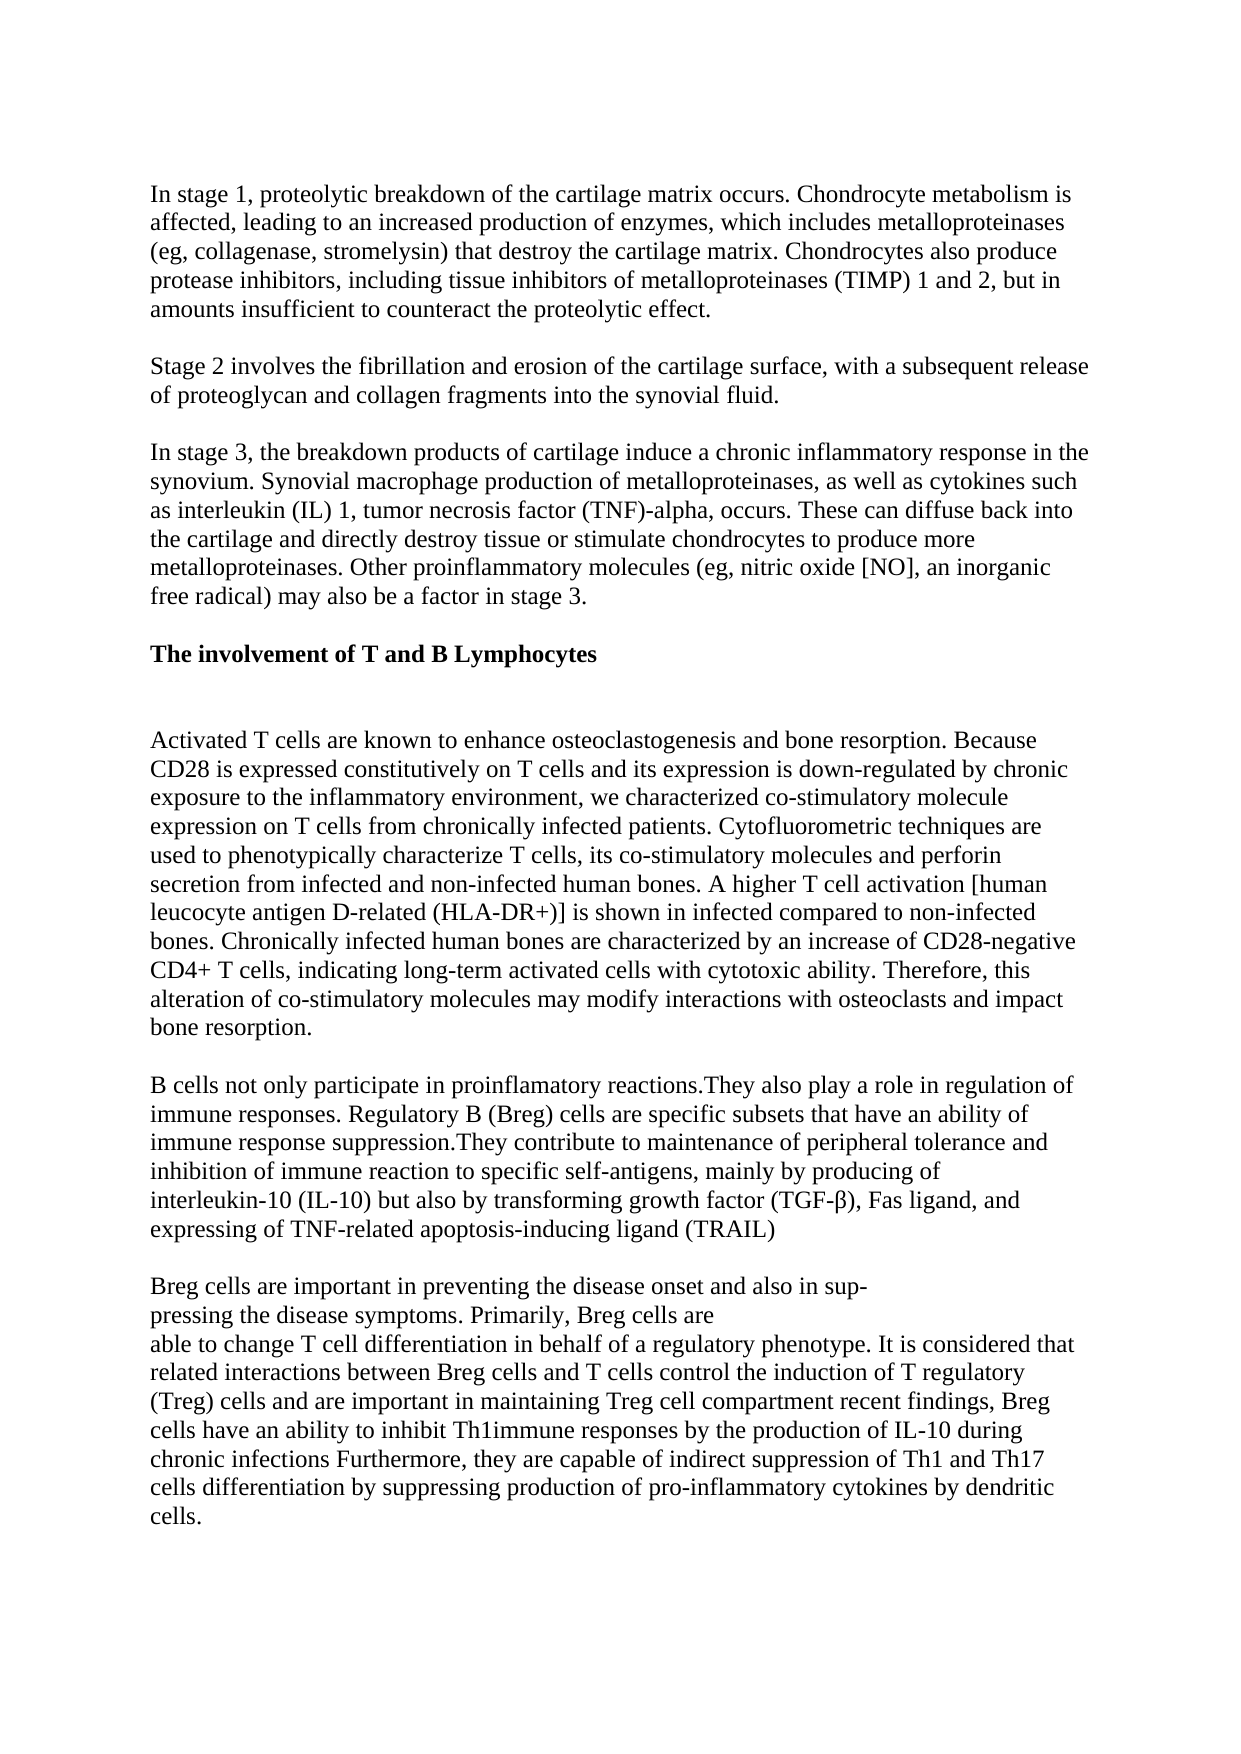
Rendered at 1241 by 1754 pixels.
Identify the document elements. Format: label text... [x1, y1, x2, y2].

text Stage 2 involves the fibrillation and erosion of the cartilage surface, with a subsequent release of proteoglycan and collagen fragments into the synovial fluid. [150, 351, 1090, 409]
text interleukin-10 (IL-10) but also by transforming growth factor (TGF-β), Fas ligand, and expressing of TNF-related apoptosis-inducing ligand (TRAIL) [150, 1185, 1090, 1242]
text able to change T cell differentiation in behalf of a regulatory phenotype. It is considered that related interactions between Breg cells and T cells control the induction of T regulatory (Treg) cells and are important in maintaining Treg cell compartment recent findings, Breg cells have an ability to inhibit Th1immune responses by the production of IL-10 during [150, 1329, 1090, 1444]
text chronic infections Furthermore, they are capable of indirect suppression of Th1 and Th17 cells differentiation by suppressing production of pro-inflammatory cytokines by dendritic cells. [150, 1444, 1090, 1530]
text Breg cells are important in preventing the disease onset and also in sup- [150, 1271, 1090, 1300]
text pressing the disease symptoms. Primarily, Breg cells are [150, 1300, 1090, 1329]
text In stage 1, proteolytic breakdown of the cartilage matrix occurs. Chondrocyte metabolism is affected, leading to an increased production of enzymes, which includes metalloproteinases (eg, collagenase, stromelysin) that destroy the cartilage matrix. Chondrocytes also produce protease inhibitors, including tissue inhibitors of metalloproteinases (TIMP) 1 and 2, but in amounts insufficient to counteract the proteolytic effect. [150, 179, 1090, 322]
text In stage 3, the breakdown products of cartilage induce a chronic inflammatory response in the synovium. Synovial macrophage production of metalloproteinases, as well as cytokines such as interleukin (IL) 1, tumor necrosis factor (TNF)-alpha, occurs. These can diffuse back into the cartilage and directly destroy tissue or stimulate chondrocytes to produce more metalloproteinases. Other proinflammatory molecules (eg, nitric oxide [NO], an inorganic free radical) may also be a factor in stage 3. [150, 437, 1090, 610]
text The involvement of T and B Lymphocytes [150, 639, 1090, 667]
text B cells not only participate in proinflamatory reactions.They also play a role in regulation of immune responses. Regulatory B (Breg) cells are specific subsets that have an ability of immune response suppression.They contribute to maintenance of peripheral tolerance and inhibition of immune reaction to specific self-antigens, mainly by producing of [150, 1070, 1090, 1185]
text Activated T cells are known to enhance osteoclastogenesis and bone resorption. Because CD28 is expressed constitutively on T cells and its expression is down-regulated by chronic exposure to the inflammatory environment, we characterized co-stimulatory molecule expression on T cells from chronically infected patients. Cytofluorometric techniques are used to phenotypically characterize T cells, its co-stimulatory molecules and perforin secretion from infected and non-infected human bones. A higher T cell activation [human leucocyte antigen D-related (HLA-DR+)] is shown in infected compared to non-infected bones. Chronically infected human bones are characterized by an increase of CD28-negative CD4+ T cells, indicating long-term activated cells with cytotoxic ability. Therefore, this alteration of co-stimulatory molecules may modify interactions with osteoclasts and impact bone resorption. [150, 725, 1090, 1041]
